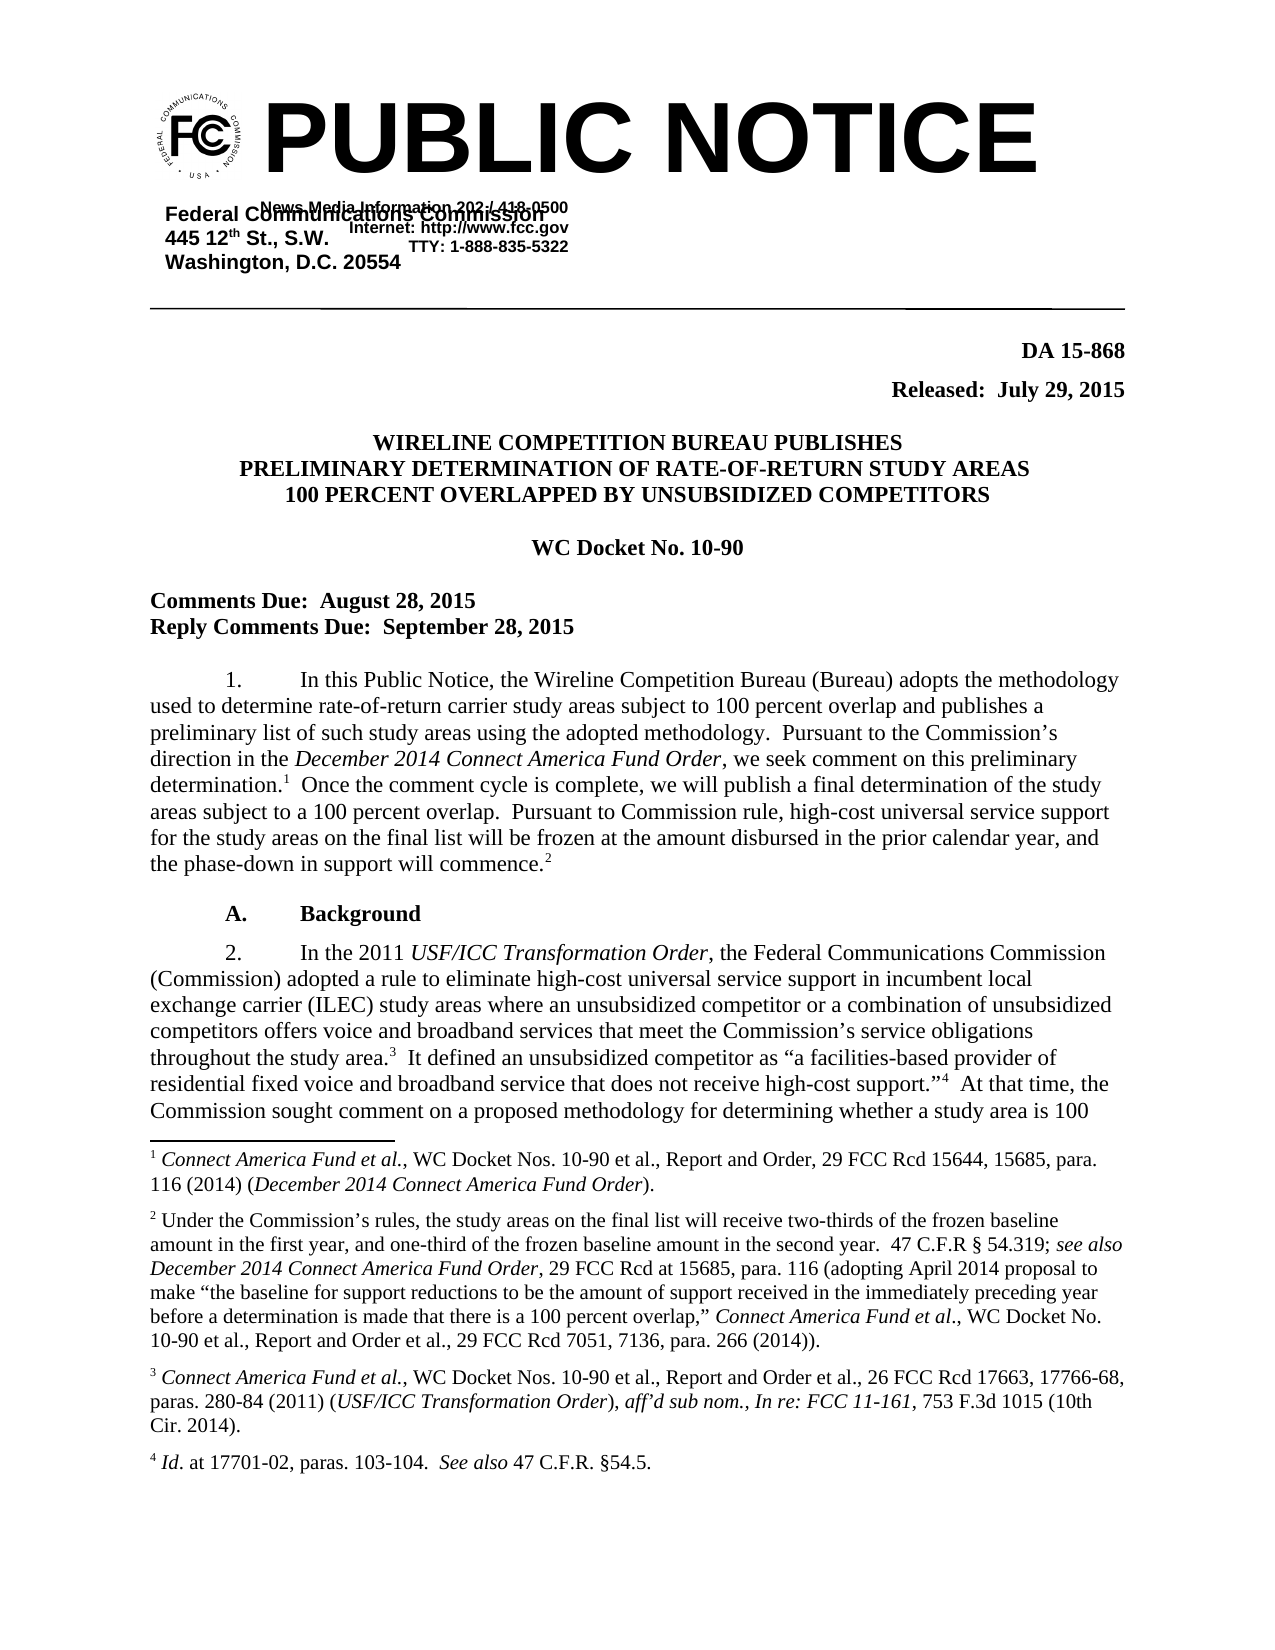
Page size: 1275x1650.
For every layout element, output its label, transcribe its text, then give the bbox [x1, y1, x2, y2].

text Reply Comments Due: September 28, 2015 [150, 613, 1125, 639]
subtitle Background [225, 900, 1125, 926]
text DA 15-868 [150, 337, 1125, 363]
text WC Docket No. 10-90 [150, 534, 1125, 561]
text Comments Due: August 28, 2015 [150, 587, 1125, 613]
text In this Public Notice, the Wireline Competition Bureau (Bureau) adopts the methodology used to determine rate-of-return carrier study areas subject to 100 percent overlap and publishes a preliminary list of such study areas using the adopted methodology. Pursuant to the Commission’s direction in the December 2014 Connect America Fund Order, we seek comment on this preliminary determination. Once the comment cycle is complete, we will publish a final determination of the study areas subject to a 100 percent overlap. Pursuant to Commission rule, high-cost universal service support for the study areas on the final list will be frozen at the amount disbursed in the prior calendar year, and the phase-down in support will commence. [150, 666, 1125, 877]
text WIRELINE COMPETITION BUREAU PUBLISHES PRELIMINARY DETERMINATION OF RATE-OF-RETURN STUDY AREAS 100 PERCENT OVERLAPPED BY UNSUBSIDIZED COMPETITORS [150, 429, 1125, 508]
text In the 2011 USF/ICC Transformation Order, the Federal Communications Commission (Commission) adopted a rule to eliminate high-cost universal service support in incumbent local exchange carrier (ILEC) study areas where an unsubsidized competitor or a combination of unsubsidized competitors offers voice and broadband services that meet the Commission’s service obligations throughout the study area. It defined an unsubsidized competitor as “a facilities-based provider of residential fixed voice and broadband service that does not receive high-cost support.” At that time, the Commission sought comment on a proposed methodology for determining whether a study area is 100 percent overlapped by an unsubsidized competitor and directed the Bureau “to publish a finalized methodology for determining areas of overlap and a list of companies for which there is a 100 percent overlap.” The Commission subsequently codified the 100 percent overlap rule in April 2014. [150, 938, 1125, 1123]
text Released: July 29, 2015 [150, 376, 1125, 402]
